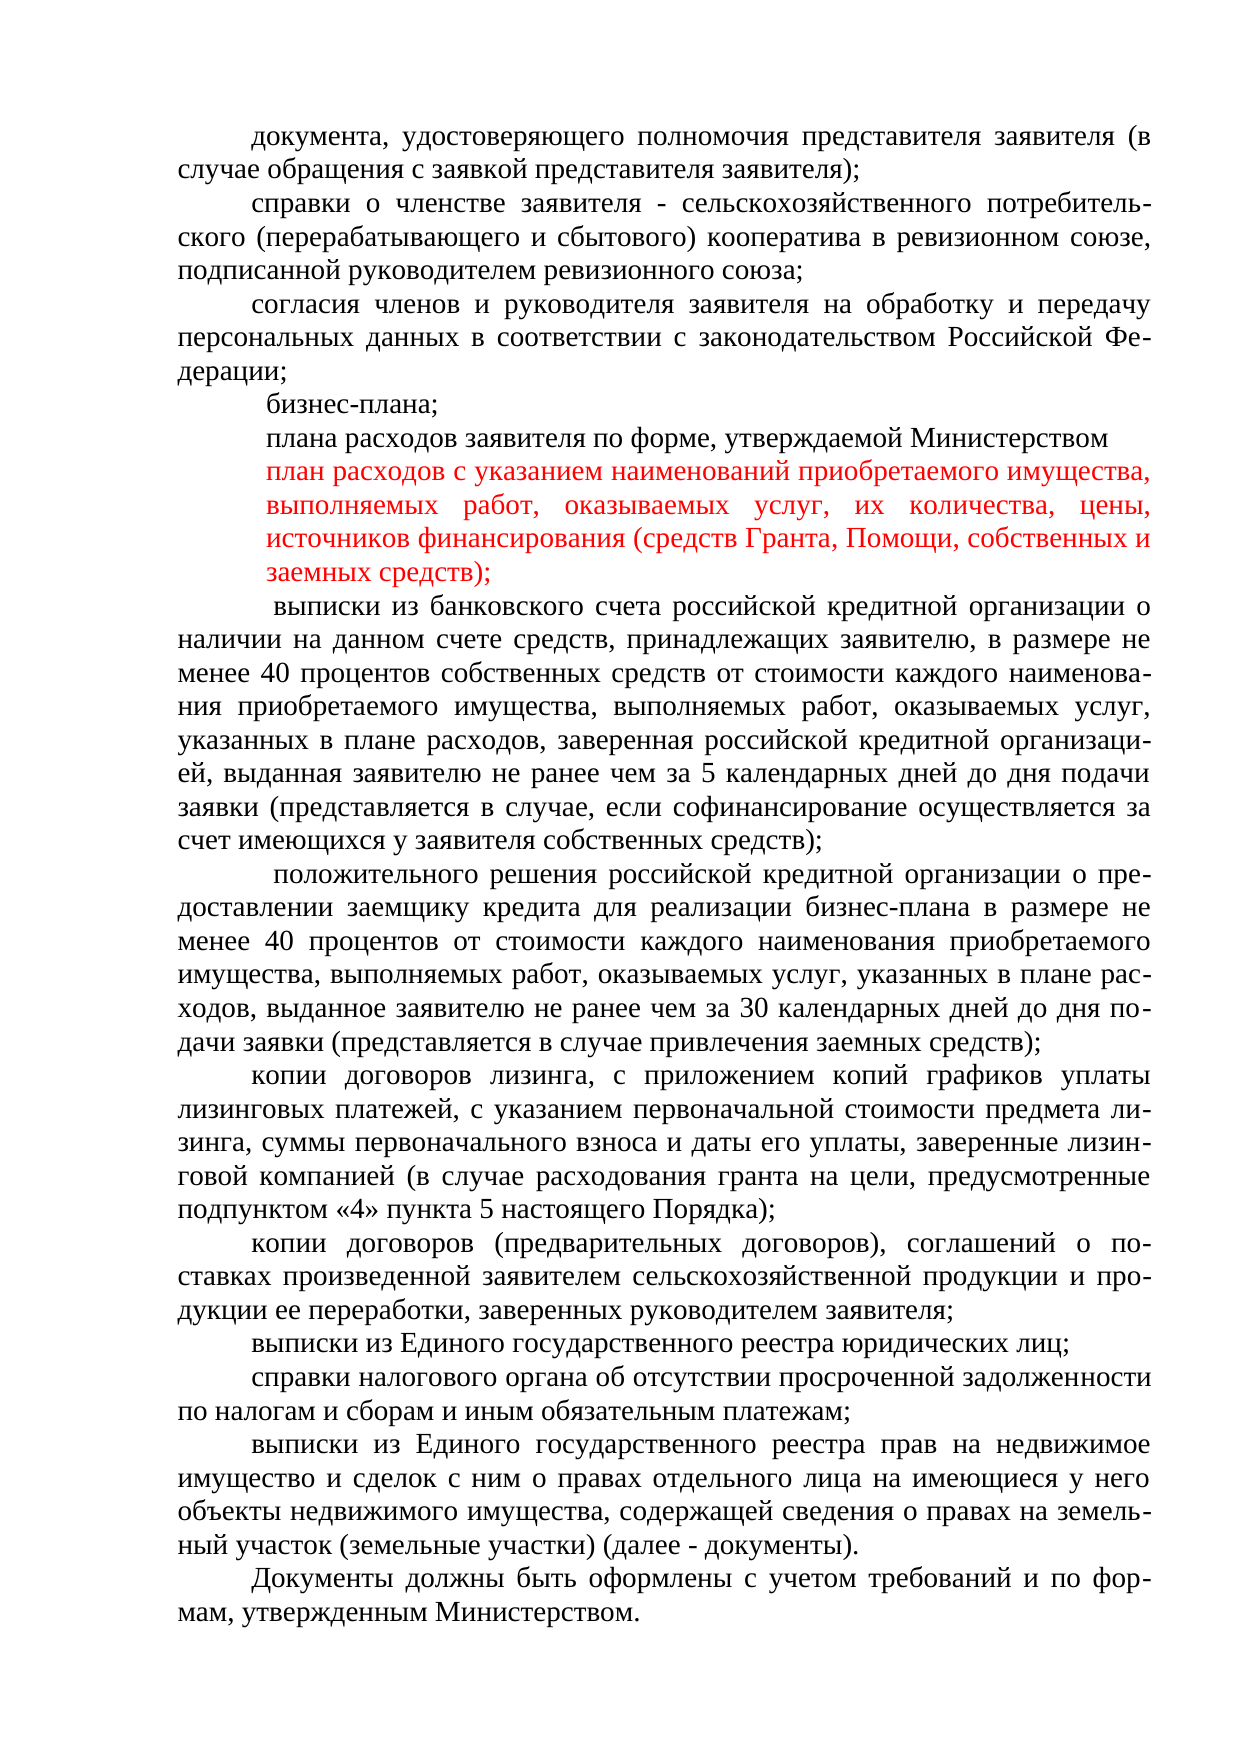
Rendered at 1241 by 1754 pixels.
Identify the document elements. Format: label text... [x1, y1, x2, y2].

text бизнес-плана; [266, 386, 1152, 420]
text документа, удостоверяющего полномочия представителя заявителя (в случае обращения с заявкой представителя заявителя); [177, 118, 1152, 185]
text справки налогового органа об отсутствии просроченной задолженности по налогам и сборам и иным обязательным платежам; [177, 1359, 1152, 1426]
text выписки из Единого государственного реестра юридических лиц; [177, 1326, 1152, 1359]
text справки о членстве заявителя - сельскохозяйственного потребительского (перерабатывающего и сбытового) кооператива в ревизионном союзе, подписанной руководителем ревизионного союза; [177, 185, 1152, 286]
text положительного решения российской кредитной организации о предоставлении заемщику кредита для реализации бизнес-плана в размере не менее 40 процентов от стоимости каждого наименования приобретаемого имущества, выполняемых работ, оказываемых услуг, указанных в плане расходов, выданное заявителю не ранее чем за 30 календарных дней до дня подачи заявки (представляется в случае привлечения заемных средств); [177, 856, 1152, 1057]
text план расходов с указанием наименований приобретаемого имущества, выполняемых работ, оказываемых услуг, их количества, цены, источников финансирования (средств Гранта, Помощи, собственных и заемных средств); [266, 453, 1152, 588]
text копии договоров (предварительных договоров), соглашений о поставках произведенной заявителем сельскохозяйственной продукции и продукции ее переработки, заверенных руководителем заявителя; [177, 1225, 1152, 1326]
text выписки из банковского счета российской кредитной организации о наличии на данном счете средств, принадлежащих заявителю, в размере не менее 40 процентов собственных средств от стоимости каждого наименования приобретаемого имущества, выполняемых работ, оказываемых услуг, указанных в плане расходов, заверенная российской кредитной организацией, выданная заявителю не ранее чем за 5 календарных дней до дня подачи заявки (представляется в случае, если софинансирование осуществляется за счет имеющихся у заявителя собственных средств); [177, 588, 1152, 856]
text Документы должны быть оформлены с учетом требований и по формам, утвержденным Министерством. [177, 1560, 1152, 1627]
text согласия членов и руководителя заявителя на обработку и передачу персональных данных в соответствии с законодательством Российской Федерации; [177, 286, 1152, 386]
text выписки из Единого государственного реестра прав на недвижимое имущество и сделок с ним о правах отдельного лица на имеющиеся у него объекты недвижимого имущества, содержащей сведения о правах на земельный участок (земельные участки) (далее - документы). [177, 1426, 1152, 1560]
text плана расходов заявителя по форме, утверждаемой Министерством [266, 420, 1152, 453]
text копии договоров лизинга, с приложением копий графиков уплаты лизинговых платежей, с указанием первоначальной стоимости предмета лизинга, суммы первоначального взноса и даты его уплаты, заверенные лизинговой компанией (в случае расходования гранта на цели, предусмотренные подпунктом «4» пункта 5 настоящего Порядка); [177, 1057, 1152, 1225]
